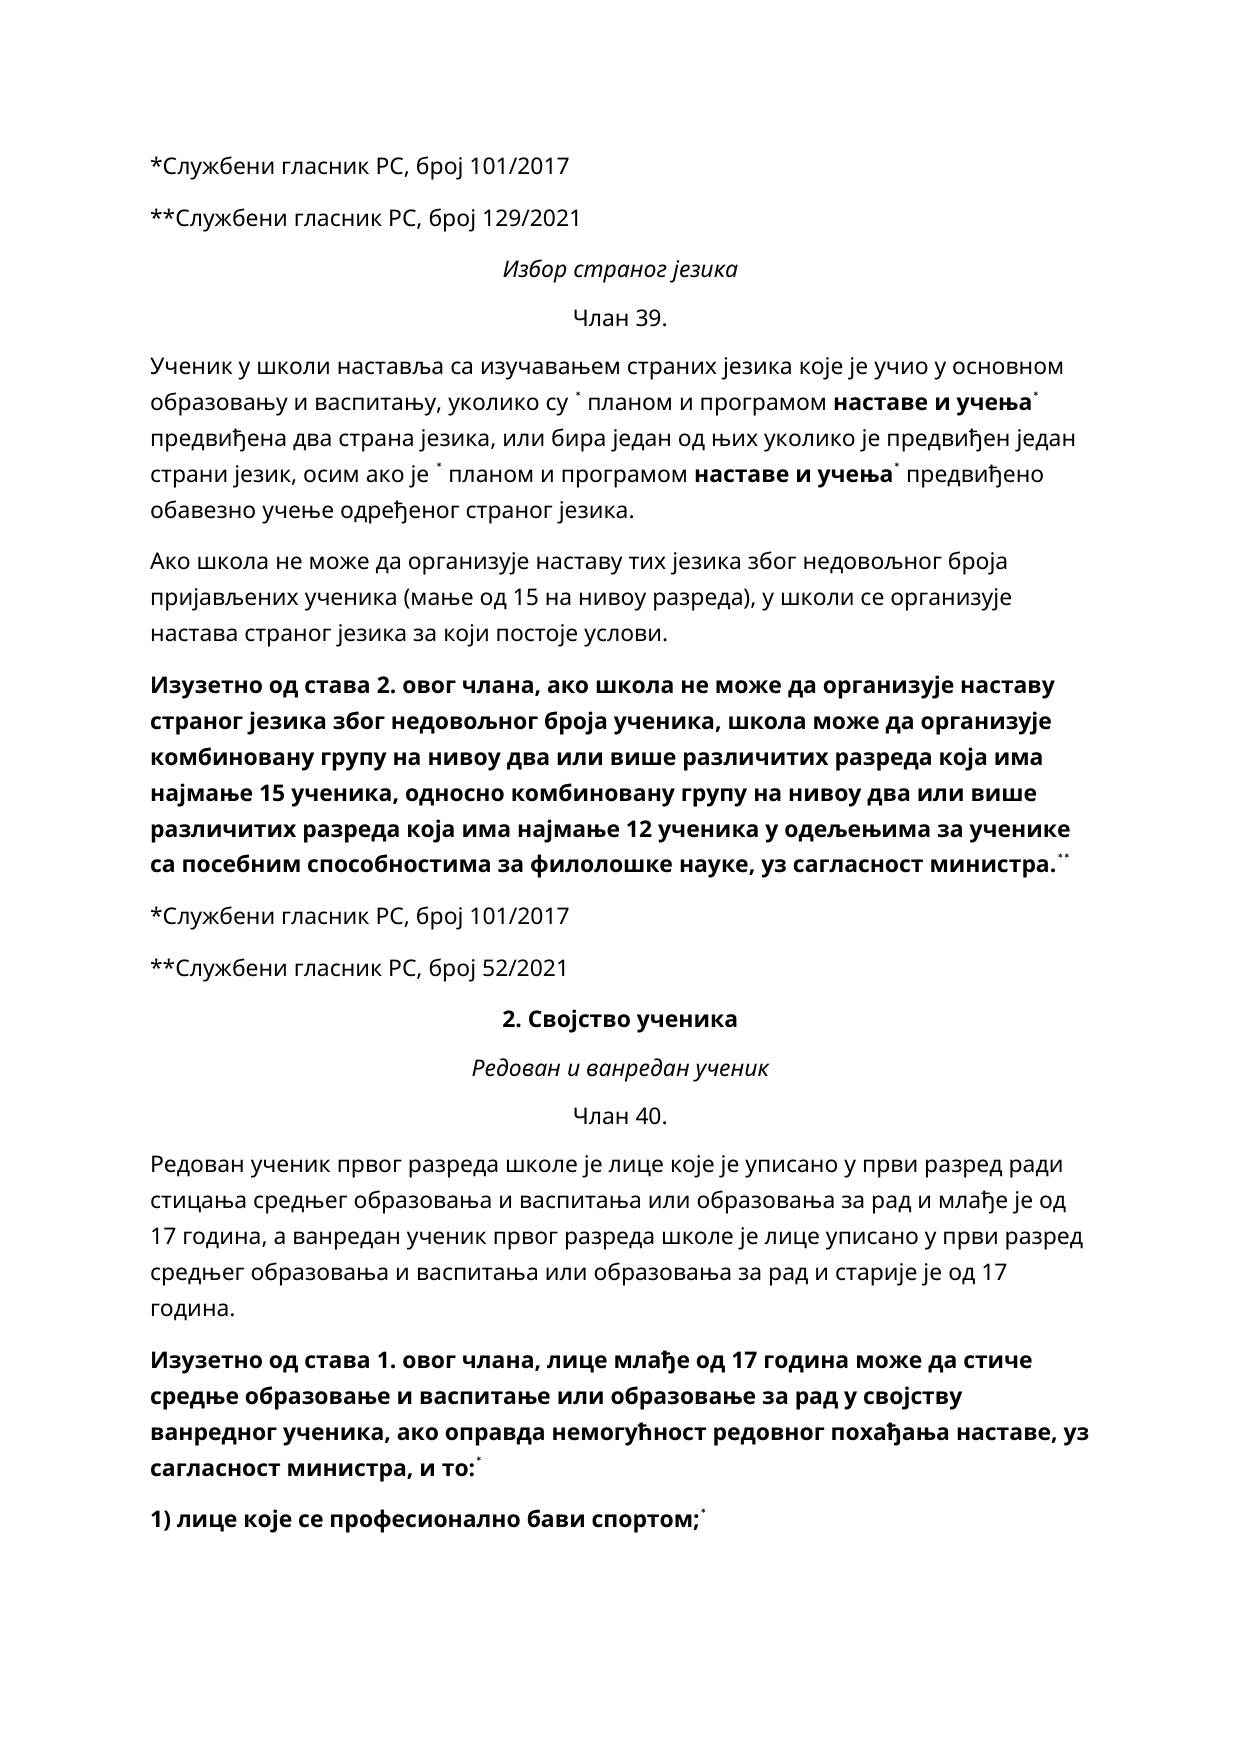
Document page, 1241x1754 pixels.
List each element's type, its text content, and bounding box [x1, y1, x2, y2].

text Ако школа не може да организује наставу тих језика због недовољног броја пријављених ученика (мање од 15 на нивоу разреда), у школи се организује настава страног језика за који постоје услови. [150, 545, 1090, 648]
text Члан 39. [150, 302, 1090, 333]
text Члан 40. [150, 1100, 1090, 1131]
text Редован и ванредан ученик [150, 1052, 1090, 1083]
text **Службени гласник РС, број 52/2021 [150, 952, 1090, 983]
text **Службени гласник РС, број 129/2021 [150, 202, 1090, 233]
text 2. Својство ученика [150, 1003, 1090, 1034]
text *Службени гласник РС, број 101/2017 [150, 150, 1090, 181]
text Изузетно од става 2. овог члана, ако школа не може да организује наставу страног језика због недовољног броја ученика, школа може да организује комбиновану групу на нивоу два или више различитих разреда која има најмање 15 ученика, односно комбиновану групу на нивоу два или више различитих разреда која има најмање 12 ученика у одељењима за ученике са посебним способностима за филолошке науке, уз сагласност министра.** [150, 669, 1090, 880]
text Избор страног језика [150, 253, 1090, 284]
text *Службени гласник РС, број 101/2017 [150, 900, 1090, 931]
text Ученик у школи наставља са изучавањем страних језика које је учио у основном образовању и васпитању, уколико су * планом и програмом наставе и учења* предвиђена два страна језика, или бира један од њих уколико је предвиђен један страни језик, осим ако је * планом и програмом наставе и учења* предвиђено обавезно учење одређеног страног језика. [150, 350, 1090, 525]
text 1) лице које се професионално бави спортом;* [150, 1503, 1090, 1534]
text Изузетно од става 1. овог члана, лице млађе од 17 година може да стиче средње образовање и васпитање или образовање за рад у својству ванредног ученика, ако оправда немогућност редовног похађања наставе, уз сагласност министра, и то:* [150, 1344, 1090, 1483]
text Редован ученик првог разреда школе је лице које је уписано у први разред ради стицања средњег образовања и васпитања или образовања за рад и млађе је од 17 година, а ванредан ученик првог разреда школе је лице уписано у први разред средњег образовања и васпитања или образовања за рад и старије је од 17 година. [150, 1148, 1090, 1323]
